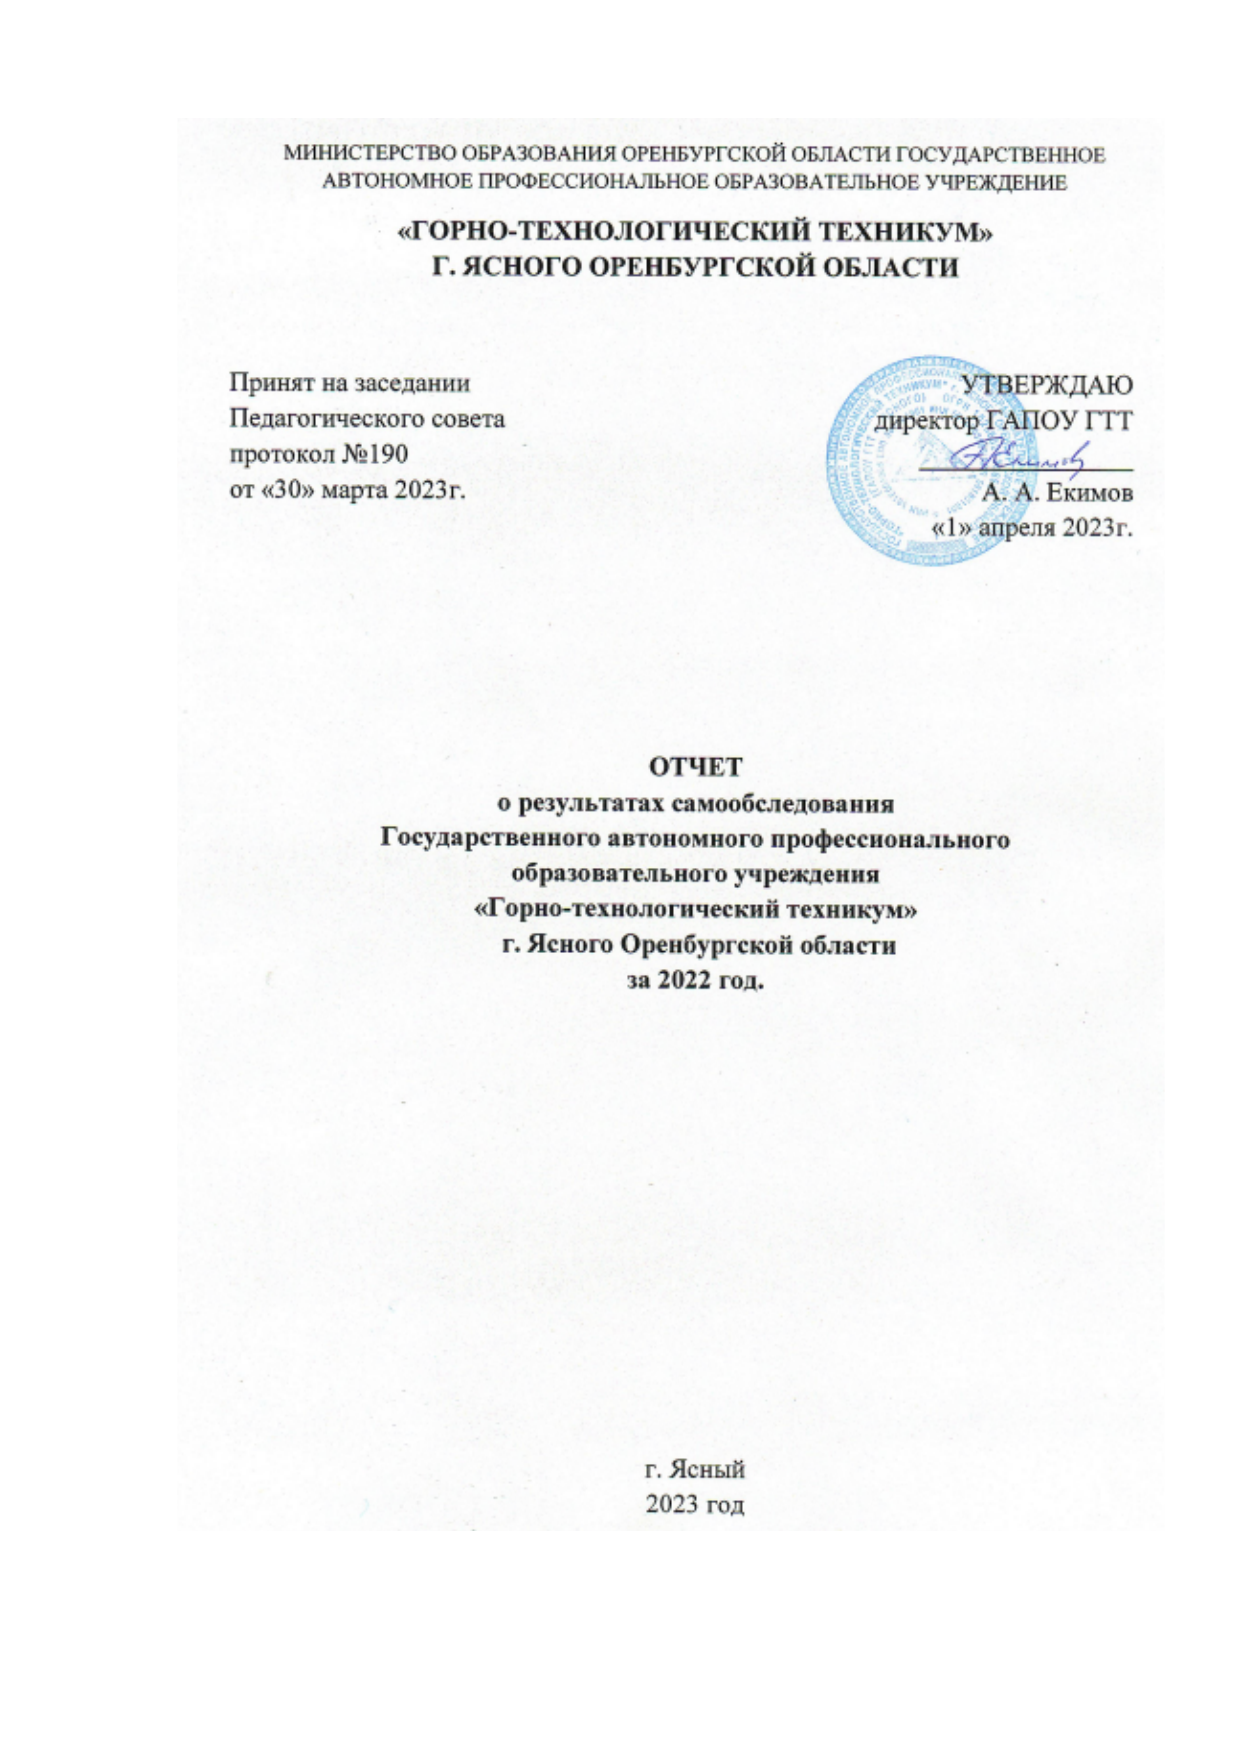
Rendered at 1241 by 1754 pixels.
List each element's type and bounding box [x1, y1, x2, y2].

picture [177, 118, 1165, 1531]
